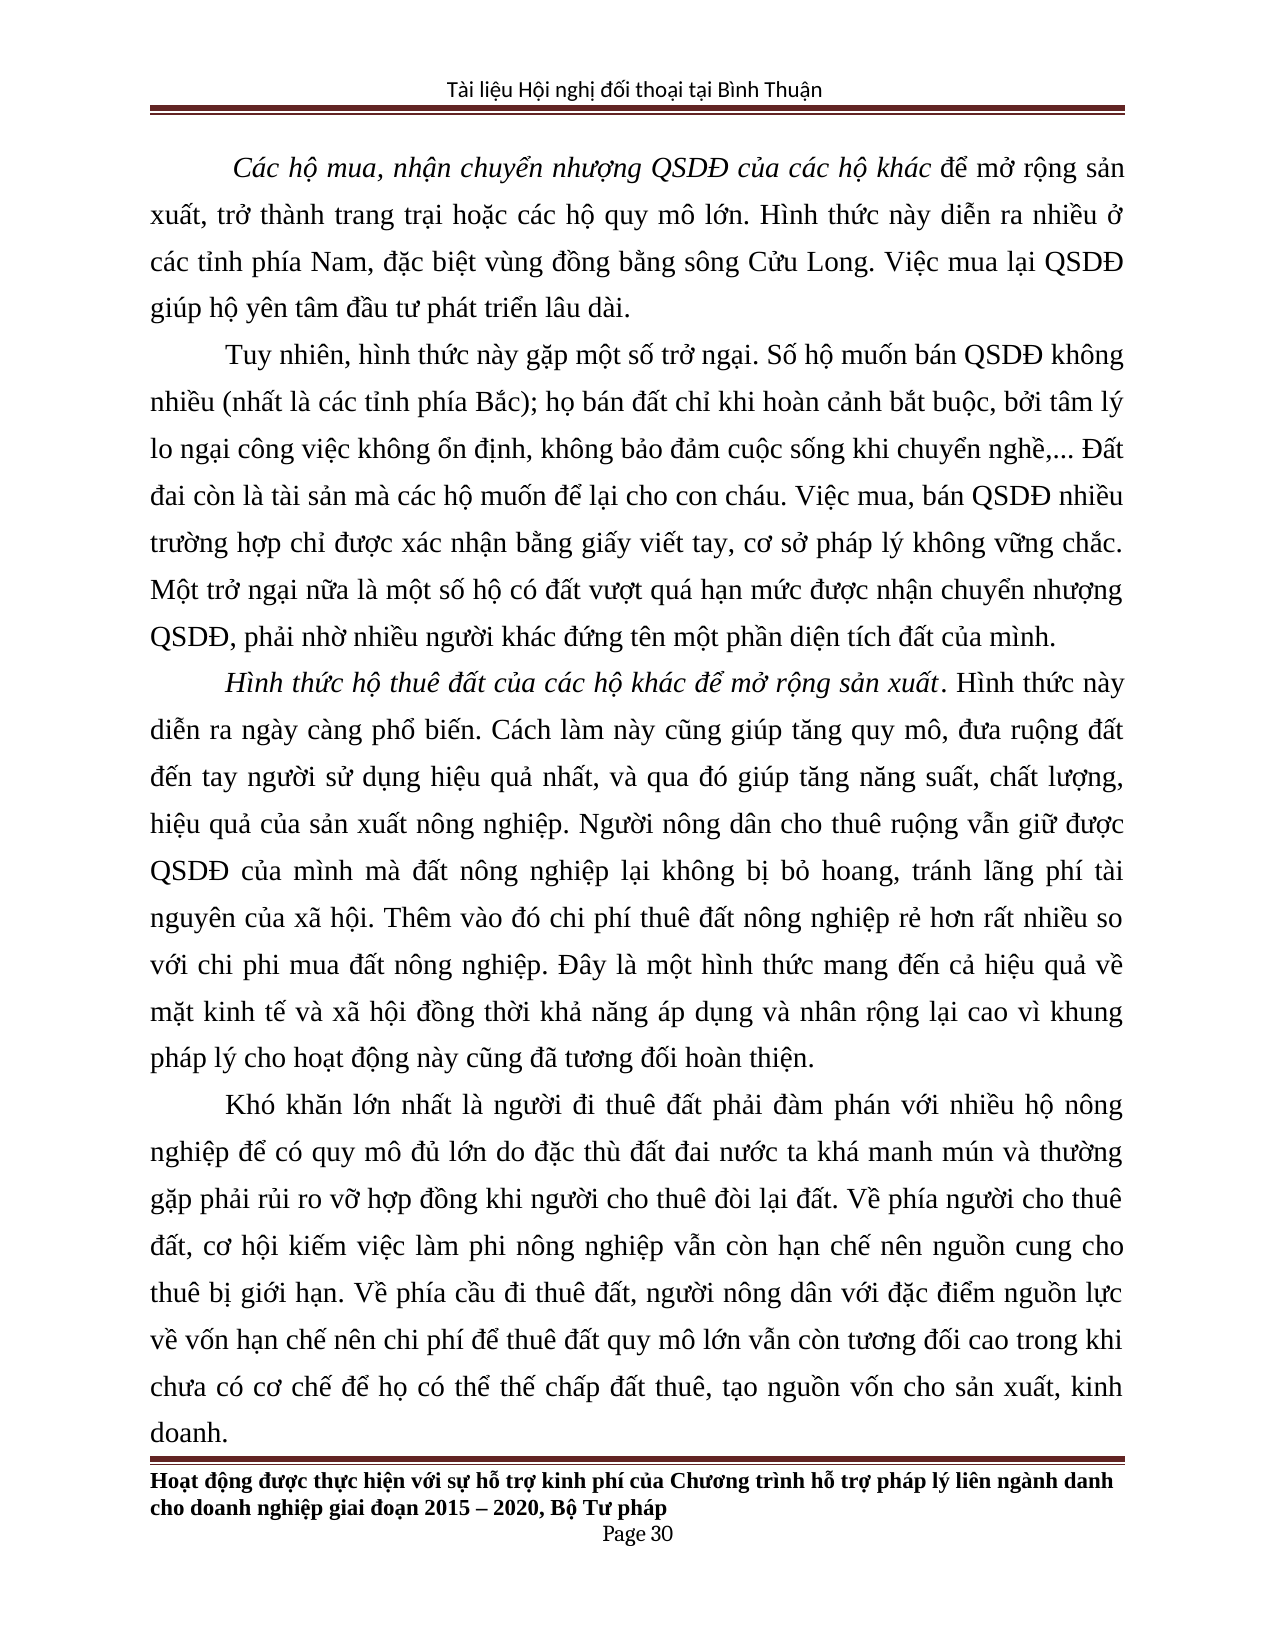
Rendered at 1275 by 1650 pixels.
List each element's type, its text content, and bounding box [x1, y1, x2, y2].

text Tuy nhiên, hình thức này gặp một số trở ngại. Số hộ muốn bán QSDĐ không nhiều (nhất là các tỉnh phía Bắc); họ bán đất chỉ khi hoàn cảnh bắt buộc, bởi tâm lý lo ngại công việc không ổn định, không bảo đảm cuộc sống khi chuyển nghề,... Đất đai còn là tài sản mà các hộ muốn để lại cho con cháu. Việc mua, bán QSDĐ nhiều trường hợp chỉ được xác nhận bằng giấy viết tay, cơ sở pháp lý không vững chắc. Một trở ngại nữa là một số hộ có đất vượt quá hạn mức được nhận chuyển nhượng QSDĐ, phải nhờ nhiều người khác đứng tên một phần diện tích đất của mình. [150, 337, 1125, 652]
text Khó khăn lớn nhất là người đi thuê đất phải đàm phán với nhiều hộ nông nghiệp để có quy mô đủ lớn do đặc thù đất đai nước ta khá manh mún và thường gặp phải rủi ro vỡ hợp đồng khi người cho thuê đòi lại đất. Về phía người cho thuê đất, cơ hội kiếm việc làm phi nông nghiệp vẫn còn hạn chế nên nguồn cung cho thuê bị giới hạn. Về phía cầu đi thuê đất, người nông dân với đặc điểm nguồn lực về vốn hạn chế nên chi phí để thuê đất quy mô lớn vẫn còn tương đối cao trong khi chưa có cơ chế để họ có thể thế chấp đất thuê, tạo nguồn vốn cho sản xuất, kinh doanh. [150, 1087, 1125, 1449]
text Các hộ mua, nhận chuyển nhượng QSDĐ của các hộ khác để mở rộng sản xuất, trở thành trang trại hoặc các hộ quy mô lớn. Hình thức này diễn ra nhiều ở các tỉnh phía Nam, đặc biệt vùng đồng bằng sông Cửu Long. Việc mua lại QSDĐ giúp hộ yên tâm đầu tư phát triển lâu dài. [150, 150, 1125, 324]
text Hình thức hộ thuê đất của các hộ khác để mở rộng sản xuất. Hình thức này diễn ra ngày càng phổ biến. Cách làm này cũng giúp tăng quy mô, đưa ruộng đất đến tay người sử dụng hiệu quả nhất, và qua đó giúp tăng năng suất, chất lượng, hiệu quả của sản xuất nông nghiệp. Người nông dân cho thuê ruộng vẫn giữ được QSDĐ của mình mà đất nông nghiệp lại không bị bỏ hoang, tránh lãng phí tài nguyên của xã hội. Thêm vào đó chi phí thuê đất nông nghiệp rẻ hơn rất nhiều so với chi phi mua đất nông nghiệp. Đây là một hình thức mang đến cả hiệu quả về mặt kinh tế và xã hội đồng thời khả năng áp dụng và nhân rộng lại cao vì khung pháp lý cho hoạt động này cũng đã tương đối hoàn thiện. [150, 666, 1125, 1074]
